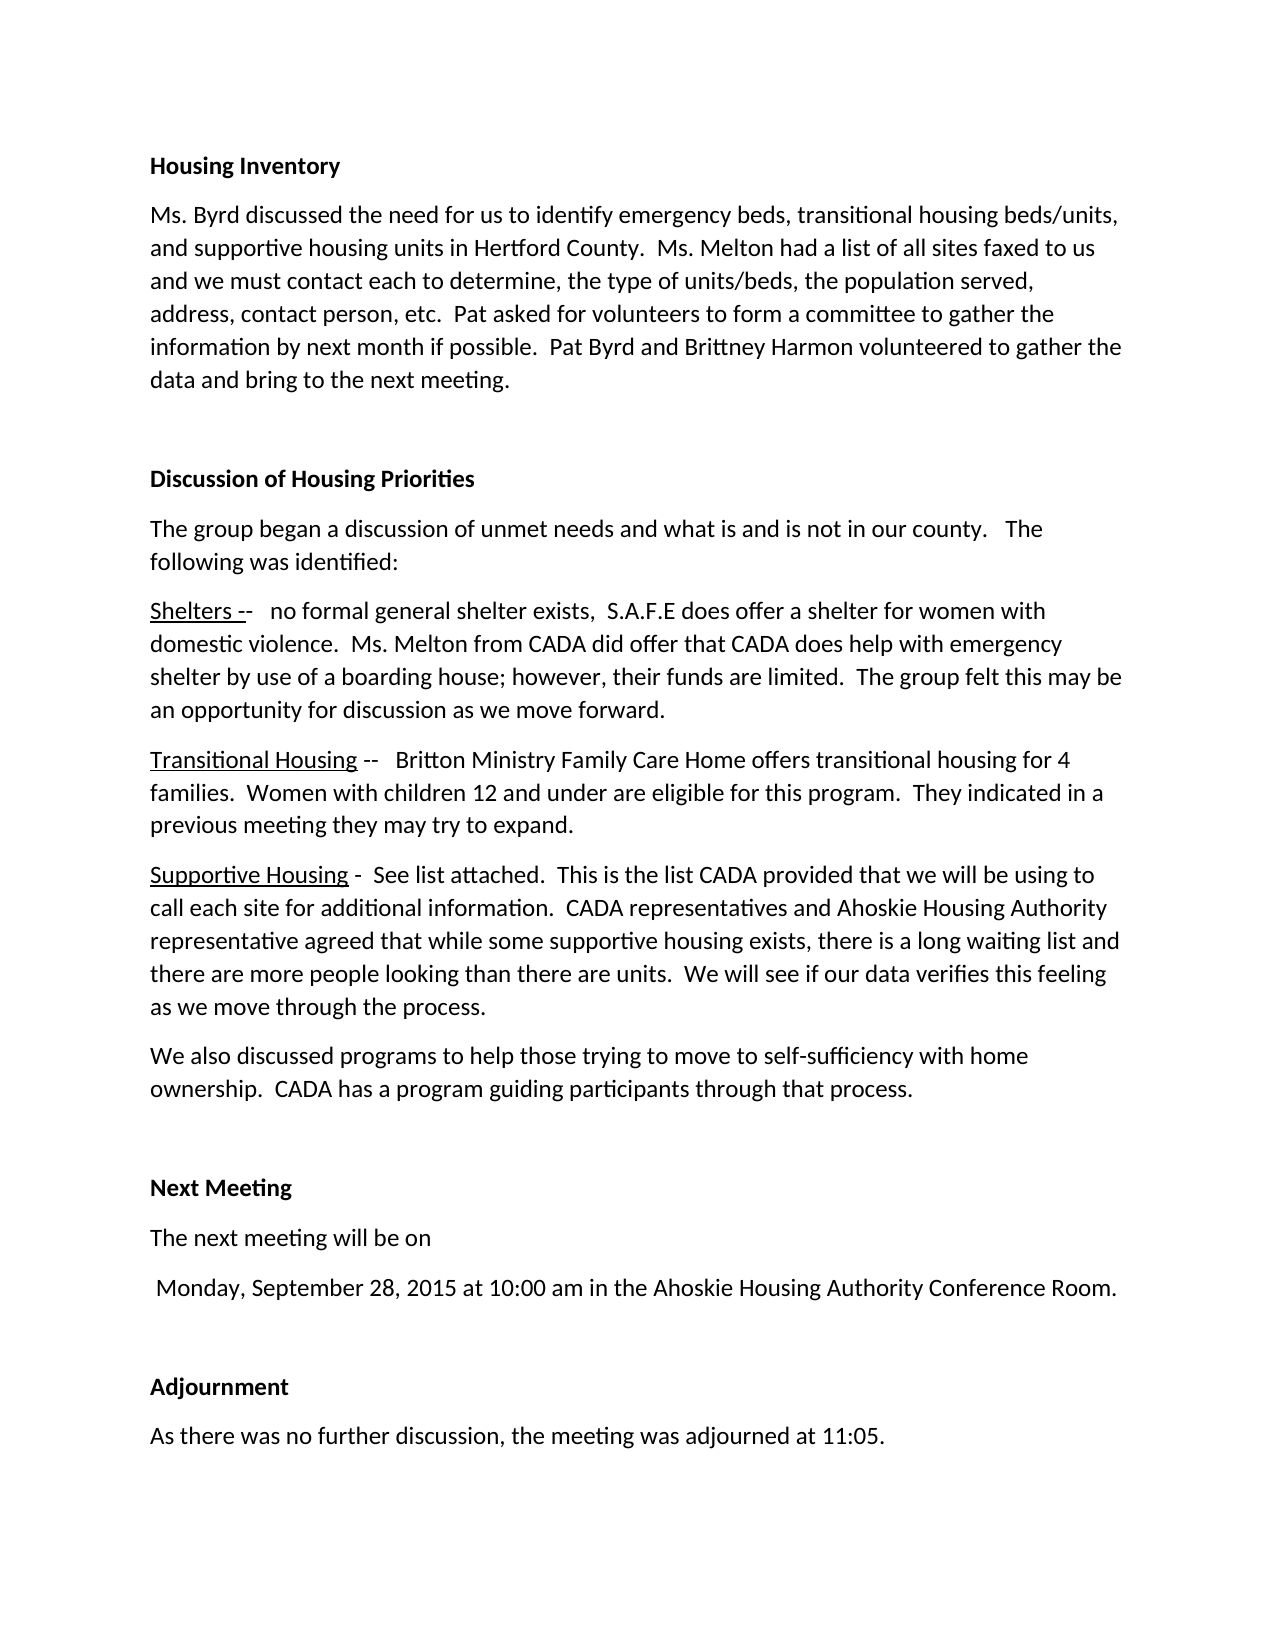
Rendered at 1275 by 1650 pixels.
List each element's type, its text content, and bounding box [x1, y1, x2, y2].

text Ms. Byrd discussed the need for us to identify emergency beds, transitional housing beds/units, and supportive housing units in Hertford County. Ms. Melton had a list of all sites faxed to us and we must contact each to determine, the type of units/beds, the population served, address, contact person, etc. Pat asked for volunteers to form a committee to gather the information by next month if possible. Pat Byrd and Brittney Harmon volunteered to gather the data and bring to the next meeting. [150, 199, 1125, 395]
text Discussion of Housing Priorities [150, 463, 1125, 494]
text We also discussed programs to help those trying to move to self-sufficiency with home ownership. CADA has a program guiding participants through that process. [150, 1040, 1125, 1104]
text Monday, September 28, 2015 at 10:00 am in the Ahoskie Housing Authority Conference Room. [150, 1272, 1125, 1302]
text As there was no further discussion, the meeting was adjourned at 11:05. [150, 1420, 1125, 1451]
text The next meeting will be on [150, 1222, 1125, 1253]
text Housing Inventory [150, 150, 1125, 181]
text Shelters -- no formal general shelter exists, S.A.F.E does offer a shelter for women with domestic violence. Ms. Melton from CADA did offer that CADA does help with emergency shelter by use of a boarding house; however, their funds are limited. The group felt this may be an opportunity for discussion as we move forward. [150, 595, 1125, 725]
text Supportive Housing - See list attached. This is the list CADA provided that we will be using to call each site for additional information. CADA representatives and Ahoskie Housing Authority representative agreed that while some supportive housing exists, there is a long waiting list and there are more people looking than there are units. We will see if our data verifies this feeling as we move through the process. [150, 859, 1125, 1021]
text Adjournment [150, 1371, 1125, 1401]
text The group began a discussion of unmet needs and what is and is not in our county. The following was identified: [150, 513, 1125, 576]
text Transitional Housing -- Britton Ministry Family Care Home offers transitional housing for 4 families. Women with children 12 and under are eligible for this program. They indicated in a previous meeting they may try to expand. [150, 744, 1125, 840]
text Next Meeting [150, 1172, 1125, 1203]
